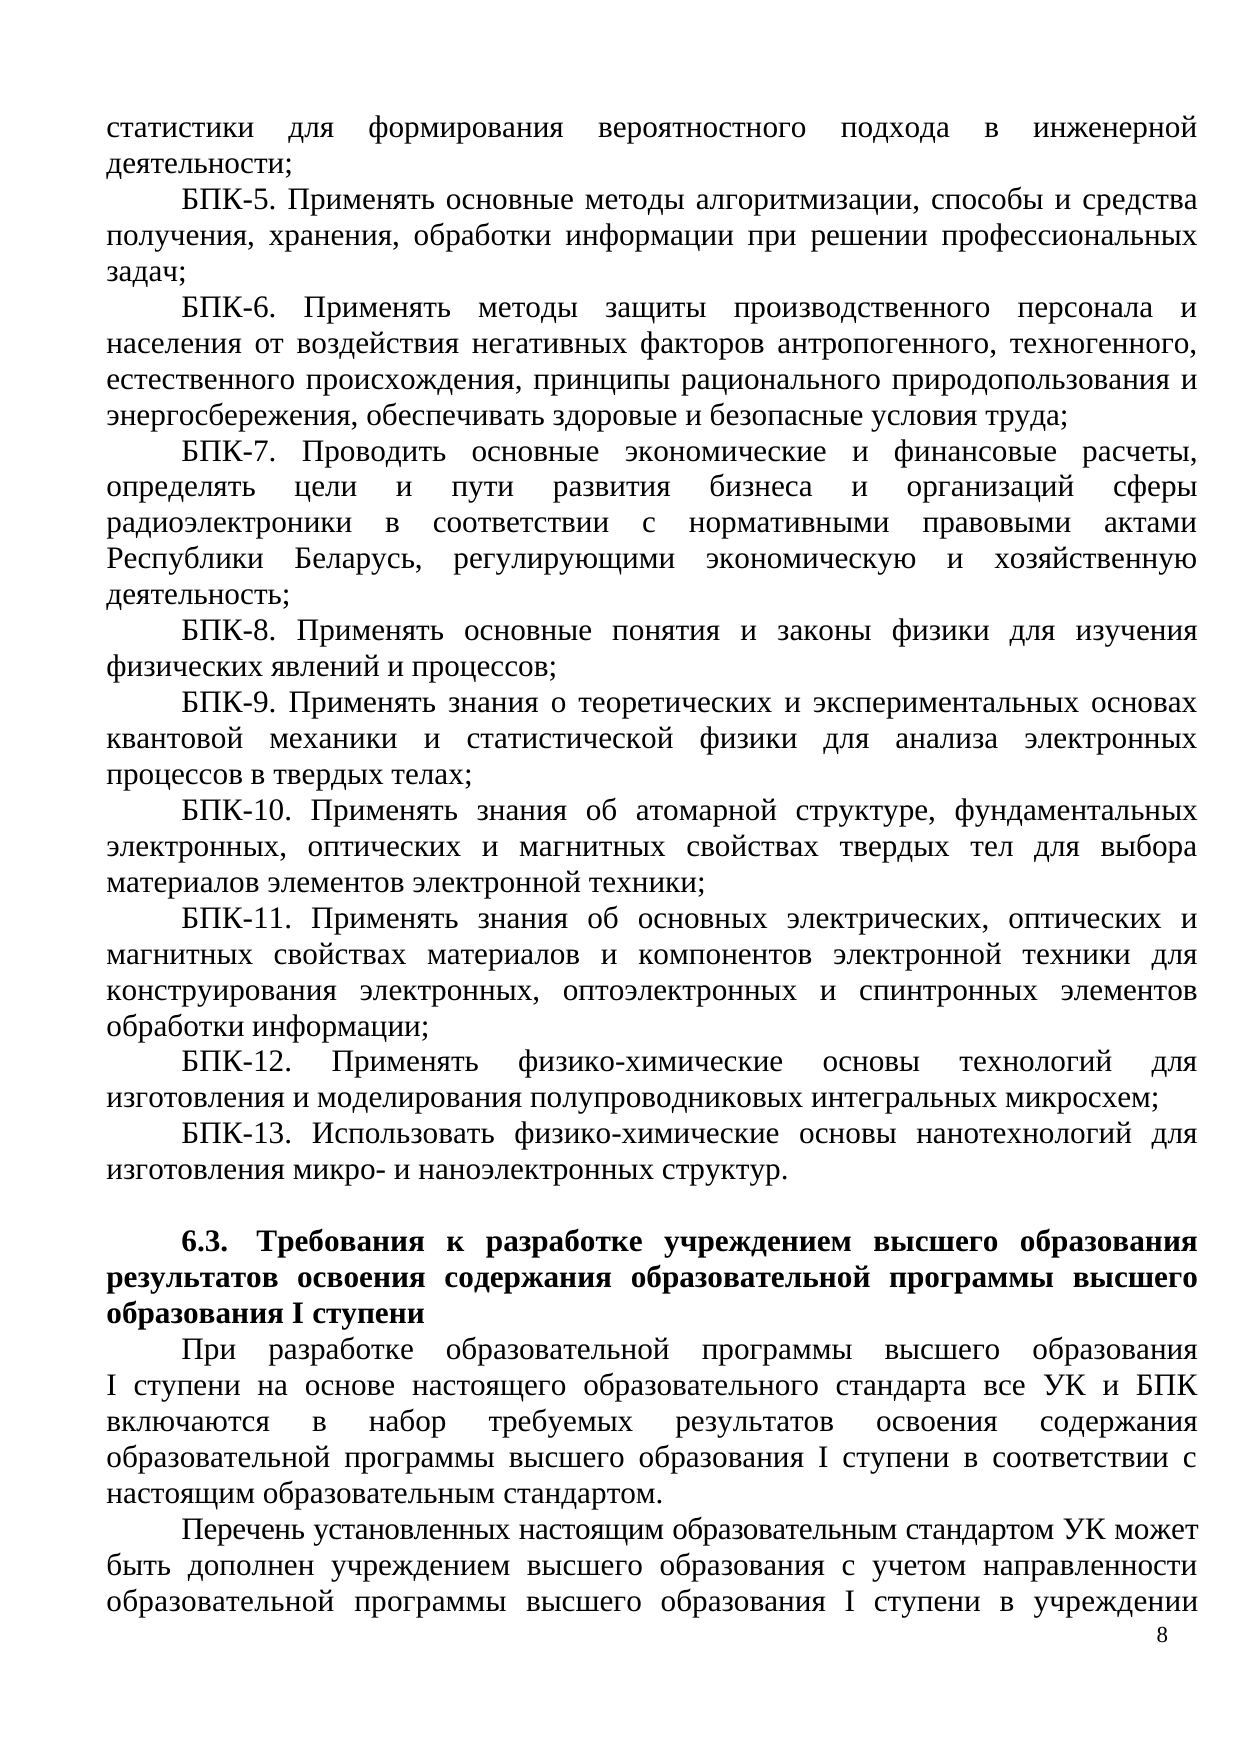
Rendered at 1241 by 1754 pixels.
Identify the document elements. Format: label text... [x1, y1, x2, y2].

text При разработке образовательной программы высшего образования I ступени на основе настоящего образовательного стандарта все УК и БПК включаются в набор требуемых результатов освоения содержания образовательной программы высшего образования I ступени в соответствии с настоящим образовательным стандартом. [106, 1330, 1198, 1510]
text БПК-5. Применять основные методы алгоритмизации, способы и средства получения, хранения, обработки информации при решении профессиональных задач; [106, 180, 1198, 288]
text БПК-7. Проводить основные экономические и финансовые расчеты, определять цели и пути развития бизнеса и организаций сферы радиоэлектроники в соответствии с нормативными правовыми актами Республики Беларусь, регулирующими экономическую и хозяйственную деятельность; [106, 432, 1198, 611]
text БПК-8. Применять основные понятия и законы физики для изучения физических явлений и процессов; [106, 611, 1198, 683]
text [106, 108, 1198, 180]
list Требования к разработке учреждением высшего образования результатов освоения содержания образовательной программы высшего образования I ступени [106, 1222, 1198, 1330]
text БПК-13. Использовать физико-химические основы нанотехнологий для изготовления микро- и наноэлектронных структур. [106, 1114, 1198, 1186]
text БПК-6. Применять методы защиты производственного персонала и населения от воздействия негативных факторов антропогенного, техногенного, естественного происхождения, принципы рационального природопользования и энергосбережения, обеспечивать здоровые и безопасные условия труда; [106, 288, 1198, 432]
text БПК-10. Применять знания об атомарной структуре, фундаментальных электронных, оптических и магнитных свойствах твердых тел для выбора материалов элементов электронной техники; [106, 791, 1198, 899]
text БПК-12. Применять физико-химические основы технологий для изготовления и моделирования полупроводниковых интегральных микросхем; [106, 1043, 1198, 1114]
text БПК-11. Применять знания об основных электрических, оптических и магнитных свойствах материалов и компонентов электронной техники для конструирования электронных, оптоэлектронных и спинтронных элементов обработки информации; [106, 899, 1198, 1043]
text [106, 1510, 1198, 1618]
text БПК-9. Применять знания о теоретических и экспериментальных основах квантовой механики и статистической физики для анализа электронных процессов в твердых телах; [106, 683, 1198, 791]
